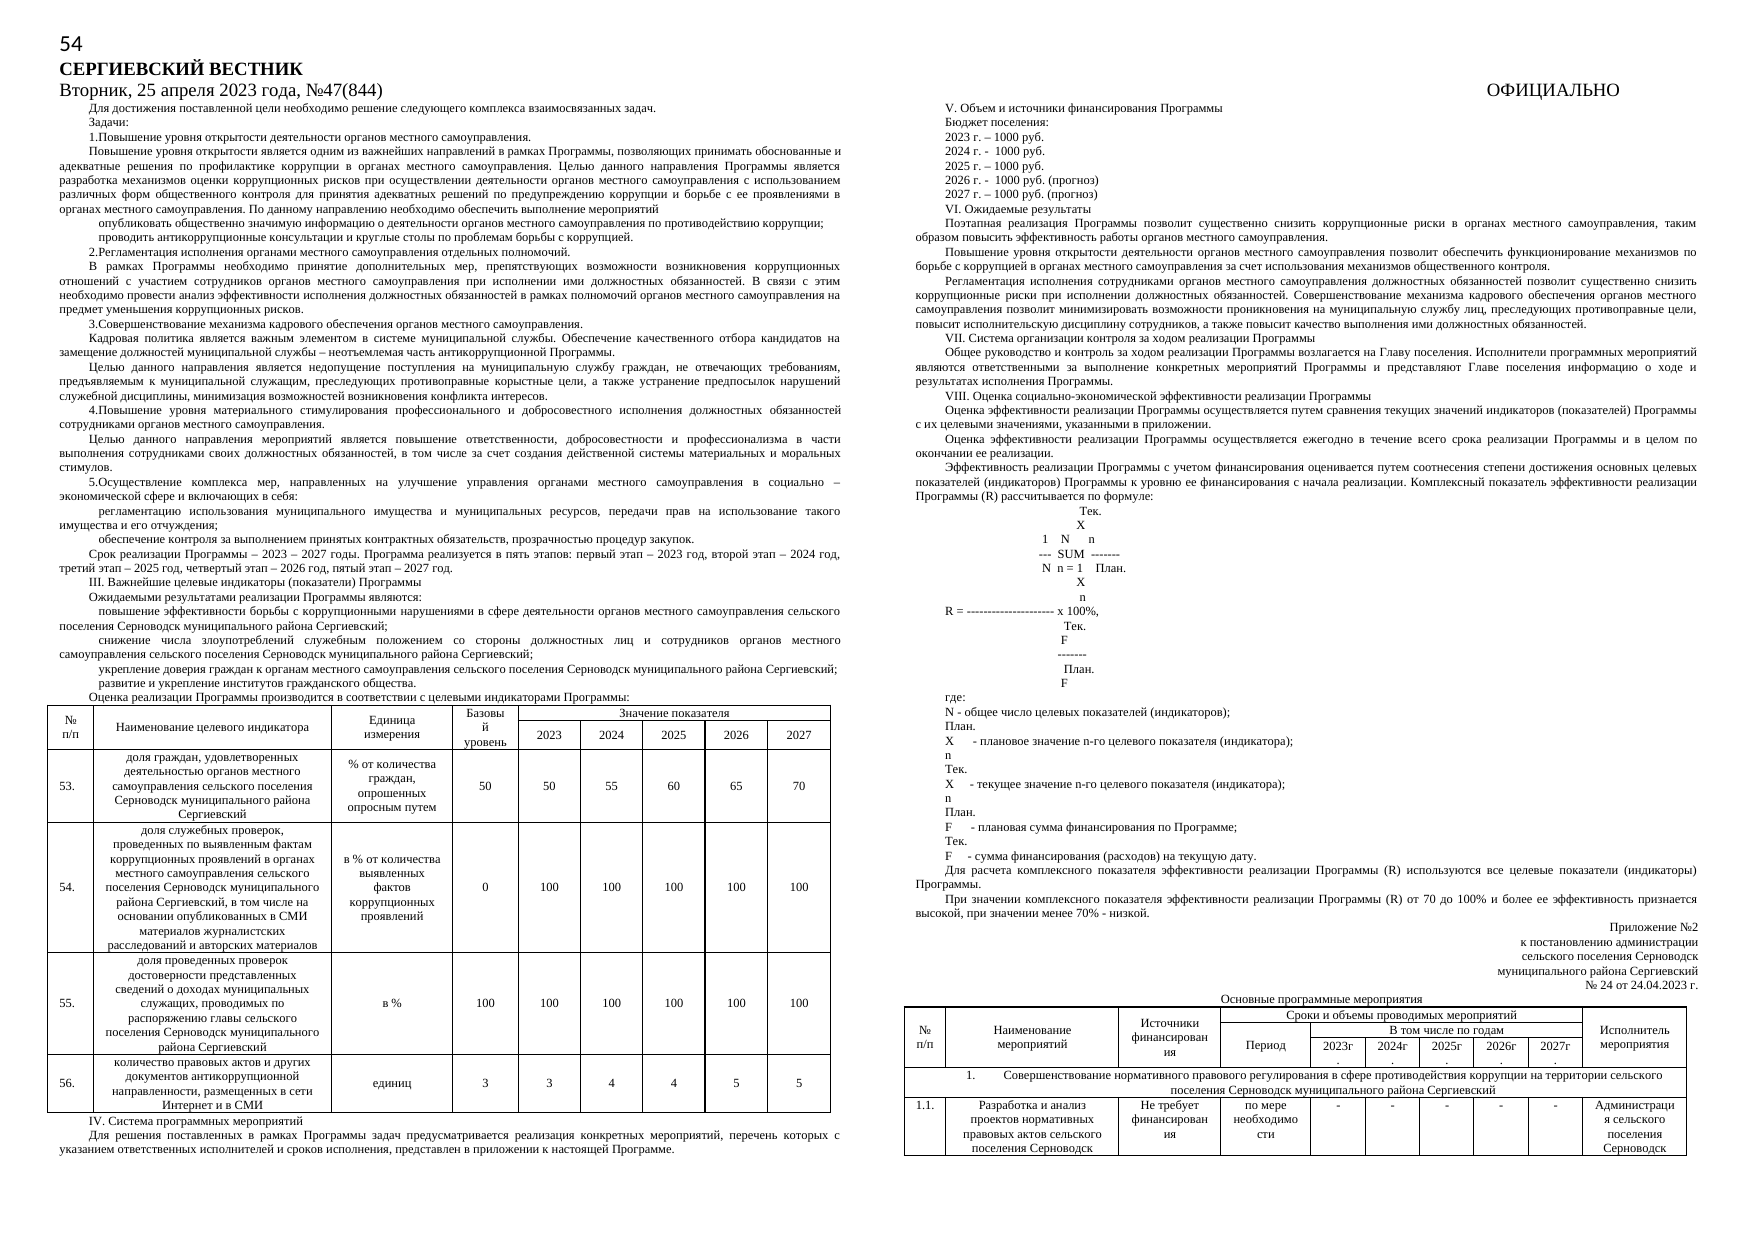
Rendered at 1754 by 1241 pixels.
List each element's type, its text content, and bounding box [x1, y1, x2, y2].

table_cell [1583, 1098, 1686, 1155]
text F - плановая сумма финансирования по Программе; [915, 819, 1698, 834]
text 1.Повышение уровня открытости деятельности органов местного самоуправления. [59, 129, 842, 144]
text Оценка эффективности реализации Программы осуществляется путем сравнения текущих значений индикаторов (показателей) Программы с их целевыми значениями, указанными в приложении. [915, 403, 1698, 431]
text Повышение уровня открытости является одним из важнейших направлений в рамках Программы, позволяющих принимать обоснованные и адекватные решения по профилактике коррупции в органах местного самоуправления. Целью данного направления Программы является разработка механизмов оценки коррупционных рисков при осуществлении деятельности органов местного самоуправления с использованием различных форм общественного контроля для принятия адекватных решений по предупреждению коррупции и борьбе с ее проявлениями в органах местного самоуправления. По данному направлению необходимо обеспечить выполнение мероприятий [59, 144, 842, 216]
text X [915, 518, 1698, 532]
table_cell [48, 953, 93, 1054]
text 2026 г. - 1000 руб. (прогноз) [915, 173, 1698, 187]
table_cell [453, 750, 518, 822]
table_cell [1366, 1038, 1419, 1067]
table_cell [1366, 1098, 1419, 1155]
text n [915, 791, 1698, 805]
text Регламентация исполнения сотрудниками органов местного самоуправления должностных обязанностей позволит существенно снизить коррупционные риски при исполнении должностных обязанностей. Совершенствование механизма кадрового обеспечения органов местного самоуправления позволит минимизировать возможности проникновения на муниципальную службу лиц, преследующих противоправные цели, повысит исполнительскую дисциплину сотрудников, а также повысит качество выполнения ими должностных обязанностей. [915, 273, 1698, 331]
text X - текущее значение n-го целевого показателя (индикатора); [915, 776, 1698, 791]
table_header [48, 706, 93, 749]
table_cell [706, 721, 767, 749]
text --- SUM ------- [915, 546, 1698, 561]
text проводить антикоррупционные консультации и круглые столы по проблемам борьбы с коррупцией. [59, 230, 842, 244]
text IV. Система программных мероприятий [59, 1113, 842, 1128]
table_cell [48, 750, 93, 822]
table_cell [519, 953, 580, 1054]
text Эффективность реализации Программы с учетом финансирования оценивается путем соотнесения степени достижения основных целевых показателей (индикаторов) Программы к уровню ее финансирования с начала реализации. Комплексный показатель эффективности реализации Программы (R) рассчитывается по формуле: [915, 460, 1698, 503]
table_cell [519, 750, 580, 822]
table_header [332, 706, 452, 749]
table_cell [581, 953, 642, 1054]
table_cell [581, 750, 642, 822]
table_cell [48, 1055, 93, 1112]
text VII. Система организации контроля за ходом реализации Программы [915, 331, 1698, 345]
text V. Объем и источники финансирования Программы [915, 101, 1698, 115]
text Задачи: [59, 115, 842, 129]
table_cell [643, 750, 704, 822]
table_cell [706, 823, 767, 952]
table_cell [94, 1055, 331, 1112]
text В рамках Программы необходимо принятие дополнительных мер, препятствующих возможности возникновения коррупционных отношений с участием сотрудников органов местного самоуправления при исполнении ими должностных обязанностей. В связи с этим необходимо провести анализ эффективности исполнения должностных обязанностей в рамках полномочий органов местного самоуправления на предмет уменьшения коррупционных рисков. [59, 259, 842, 316]
text VIII. Оценка социально-экономической эффективности реализации Программы [915, 388, 1698, 403]
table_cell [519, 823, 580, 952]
text План. [915, 719, 1698, 733]
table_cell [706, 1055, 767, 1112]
text где: [915, 690, 1698, 704]
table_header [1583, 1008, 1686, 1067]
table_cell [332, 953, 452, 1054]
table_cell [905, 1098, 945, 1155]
text 4.Повышение уровня материального стимулирования профессионального и добросовестного исполнения должностных обязанностей сотрудниками органов местного самоуправления. [59, 403, 842, 431]
text N n = 1 План. [915, 561, 1698, 575]
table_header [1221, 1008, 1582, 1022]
text развитие и укрепление институтов гражданского общества. [59, 676, 842, 690]
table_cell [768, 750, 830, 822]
text Для решения поставленных в рамках Программы задач предусматривается реализация конкретных мероприятий, перечень которых с указанием ответственных исполнителей и сроков исполнения, представлен в приложении к настоящей Программе. [59, 1128, 842, 1156]
text Срок реализации Программы – 2023 – 2027 годы. Программа реализуется в пять этапов: первый этап – 2023 год, второй этап – 2024 год, третий этап – 2025 год, четвертый этап – 2026 год, пятый этап – 2027 год. [59, 546, 842, 575]
text При значении комплексного показателя эффективности реализации Программы (R) от 70 до 100% и более ее эффективность признается высокой, при значении менее 70% - низкой. [915, 891, 1698, 920]
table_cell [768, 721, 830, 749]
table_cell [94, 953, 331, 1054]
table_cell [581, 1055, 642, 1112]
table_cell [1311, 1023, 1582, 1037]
text F [915, 633, 1698, 647]
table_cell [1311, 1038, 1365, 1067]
text к постановлению администрации [915, 934, 1698, 949]
text Целью данного направления мероприятий является повышение ответственности, добросовестности и профессионализма в части выполнения сотрудниками своих должностных обязанностей, в том числе за счет создания действенной системы материальных и моральных стимулов. [59, 431, 842, 474]
text № 24 от 24.04.2023 г. [915, 978, 1698, 992]
text III. Важнейшие целевые индикаторы (показатели) Программы [59, 575, 842, 589]
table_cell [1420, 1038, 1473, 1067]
text Оценка реализации Программы производится в соответствии с целевыми индикаторами Программы: [59, 690, 842, 704]
text Тек. [915, 618, 1698, 633]
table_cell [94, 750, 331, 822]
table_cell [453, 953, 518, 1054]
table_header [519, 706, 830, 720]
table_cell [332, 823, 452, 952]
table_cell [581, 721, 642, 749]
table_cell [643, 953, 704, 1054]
text Приложение №2 [915, 920, 1698, 934]
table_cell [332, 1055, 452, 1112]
text Ожидаемыми результатами реализации Программы являются: [59, 589, 842, 604]
text Бюджет поселения: [915, 115, 1698, 129]
text 2023 г. – 1000 руб. [915, 129, 1698, 144]
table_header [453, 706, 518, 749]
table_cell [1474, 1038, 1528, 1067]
text X [915, 575, 1698, 589]
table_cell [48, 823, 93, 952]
text обеспечение контроля за выполнением принятых контрактных обязательств, прозрачностью процедур закупок. [59, 532, 842, 546]
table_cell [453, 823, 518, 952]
text сельского поселения Серноводск [915, 949, 1698, 963]
text Целью данного направления является недопущение поступления на муниципальную службу граждан, не отвечающих требованиям, предъявляемым к муниципальной служащим, преследующих противоправные корыстные цели, а также устранение предпосылок нарушений служебной дисциплины, минимизация возможностей возникновения конфликта интересов. [59, 359, 842, 403]
text Общее руководство и контроль за ходом реализации Программы возлагается на Главу поселения. Исполнители программных мероприятий являются ответственными за выполнение конкретных мероприятий Программы и представляют Главе поселения информацию о ходе и результатах исполнения Программы. [915, 345, 1698, 388]
text 2025 г. – 1000 руб. [915, 158, 1698, 173]
text Для расчета комплексного показателя эффективности реализации Программы (R) используются все целевые показатели (индикаторы) Программы. [915, 863, 1698, 891]
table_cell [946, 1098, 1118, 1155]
text 3.Совершенствование механизма кадрового обеспечения органов местного самоуправления. [59, 316, 842, 331]
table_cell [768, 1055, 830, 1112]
text План. [915, 661, 1698, 676]
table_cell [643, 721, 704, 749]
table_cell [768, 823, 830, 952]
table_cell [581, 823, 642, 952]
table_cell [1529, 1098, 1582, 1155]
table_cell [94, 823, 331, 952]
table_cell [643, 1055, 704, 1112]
text укрепление доверия граждан к органам местного самоуправления сельского поселения Серноводск муниципального района Сергиевский; [59, 661, 842, 676]
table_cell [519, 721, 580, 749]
text F [915, 676, 1698, 690]
text 1 N n [915, 532, 1698, 546]
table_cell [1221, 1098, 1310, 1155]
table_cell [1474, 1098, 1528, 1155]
text Повышение уровня открытости деятельности органов местного самоуправления позволит обеспечить функционирование механизмов по борьбе с коррупцией в органах местного самоуправления за счет использования механизмов общественного контроля. [915, 244, 1698, 273]
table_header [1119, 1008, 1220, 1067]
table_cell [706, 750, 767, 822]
text n [915, 589, 1698, 604]
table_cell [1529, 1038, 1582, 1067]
text Кадровая политика является важным элементом в системе муниципальной службы. Обеспечение качественного отбора кандидатов на замещение должностей муниципальной службы – неотъемлемая часть антикоррупционной Программы. [59, 331, 842, 359]
text Основные программные мероприятия [915, 992, 1698, 1006]
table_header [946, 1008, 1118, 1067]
text Поэтапная реализация Программы позволит существенно снизить коррупционные риски в органах местного самоуправления, таким образом повысить эффективность работы органов местного самоуправления. [915, 216, 1698, 244]
text VI. Ожидаемые результаты [915, 201, 1698, 216]
text 2027 г. – 1000 руб. (прогноз) [915, 187, 1698, 201]
text Оценка эффективности реализации Программы осуществляется ежегодно в течение всего срока реализации Программы и в целом по окончании ее реализации. [915, 431, 1698, 460]
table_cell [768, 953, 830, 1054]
text 2.Регламентация исполнения органами местного самоуправления отдельных полномочий. [59, 244, 842, 259]
text Тек. [915, 834, 1698, 848]
text 5.Осуществление комплекса мер, направленных на улучшение управления органами местного самоуправления в социально – экономической сфере и включающих в себя: [59, 474, 842, 503]
text регламентацию использования муниципального имущества и муниципальных ресурсов, передачи прав на использование такого имущества и его отчуждения; [59, 503, 842, 532]
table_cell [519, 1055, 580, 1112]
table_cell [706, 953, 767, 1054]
text Тек. [915, 503, 1698, 518]
text N - общее число целевых показателей (индикаторов); [915, 704, 1698, 719]
text 2024 г. - 1000 руб. [915, 144, 1698, 158]
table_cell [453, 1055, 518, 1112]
text n [915, 748, 1698, 762]
text ------- [915, 647, 1698, 661]
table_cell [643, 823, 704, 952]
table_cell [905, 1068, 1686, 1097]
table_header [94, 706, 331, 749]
text F - сумма финансирования (расходов) на текущую дату. [915, 848, 1698, 863]
text X - плановое значение n-го целевого показателя (индикатора); [915, 733, 1698, 748]
text План. [915, 805, 1698, 819]
text Для достижения поставленной цели необходимо решение следующего комплекса взаимосвязанных задач. [59, 101, 842, 115]
text опубликовать общественно значимую информацию о деятельности органов местного самоуправления по противодействию коррупции; [59, 216, 842, 230]
text повышение эффективности борьбы с коррупционными нарушениями в сфере деятельности органов местного самоуправления сельского поселения Серноводск муниципального района Сергиевский; [59, 604, 842, 633]
text Тек. [915, 762, 1698, 776]
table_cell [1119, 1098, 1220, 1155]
text снижение числа злоупотреблений служебным положением со стороны должностных лиц и сотрудников органов местного самоуправления сельского поселения Серноводск муниципального района Сергиевский; [59, 633, 842, 661]
text муниципального района Сергиевский [915, 963, 1698, 978]
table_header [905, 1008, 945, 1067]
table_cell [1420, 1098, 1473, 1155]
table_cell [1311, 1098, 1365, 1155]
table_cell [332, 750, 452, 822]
text R = --------------------- x 100%, [915, 604, 1698, 618]
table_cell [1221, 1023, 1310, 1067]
